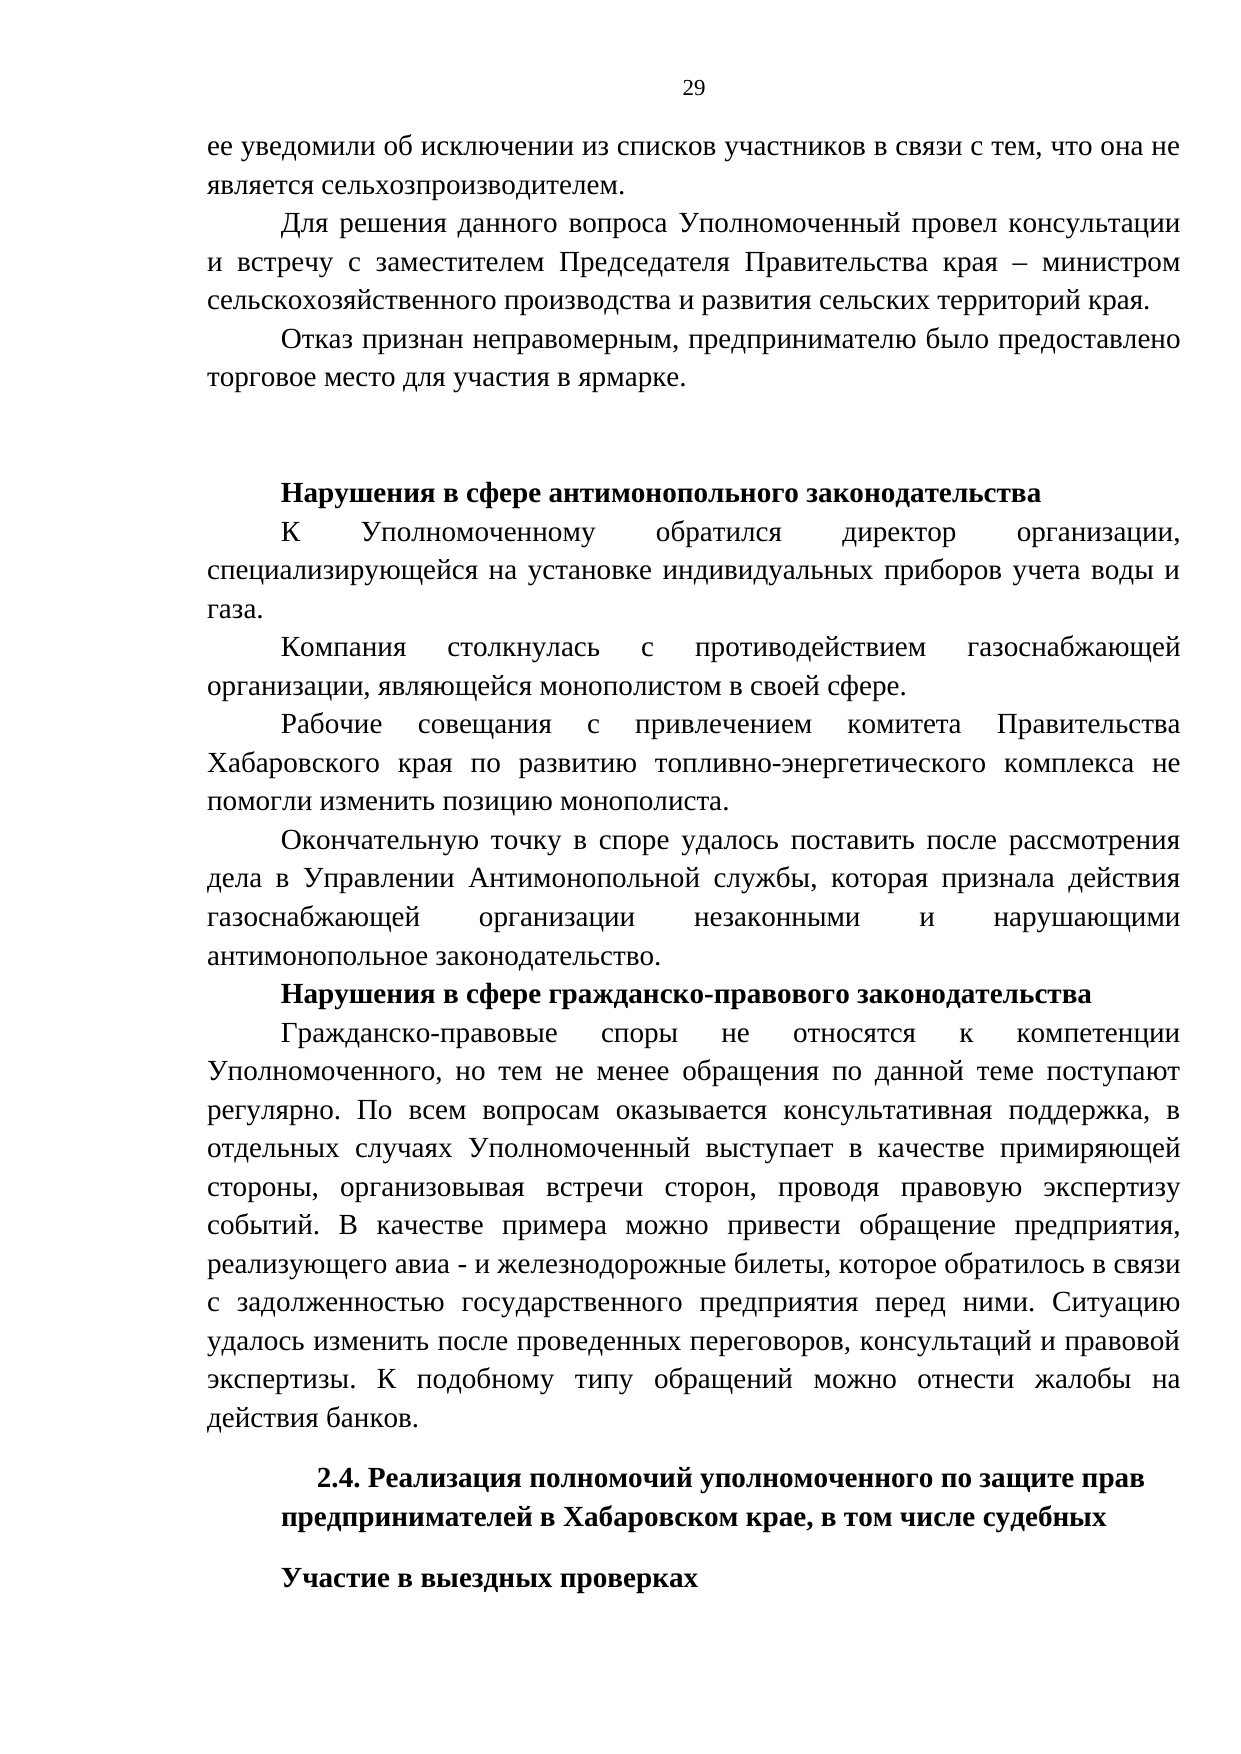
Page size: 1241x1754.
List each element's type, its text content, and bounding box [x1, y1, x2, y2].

text Нарушения в сфере антимонопольного законодательства [207, 475, 1181, 509]
text Нарушения в сфере гражданско-правового законодательства [207, 976, 1181, 1010]
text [207, 128, 1181, 200]
text Компания столкнулась с противодействием газоснабжающей организации, являющейся монополистом в своей сфере. [207, 629, 1181, 701]
text Рабочие совещания с привлечением комитета Правительства Хабаровского края по развитию топливно-энергетического комплекса не помогли изменить позицию монополиста. [207, 706, 1181, 817]
text Отказ признан неправомерным, предпринимателю было предоставлено торговое место для участия в ярмарке. [207, 321, 1181, 393]
text Участие в выездных проверках [207, 1560, 1181, 1593]
list 2.4. Реализация полномочий уполномоченного по защите прав предпринимателей в Хабаровском крае, в том числе судебных [207, 1461, 1181, 1533]
text К Уполномоченному обратился директор организации, специализирующейся на установке индивидуальных приборов учета воды и газа. [207, 514, 1181, 624]
text Гражданско-правовые споры не относятся к компетенции Уполномоченного, но тем не менее обращения по данной теме поступают регулярно. По всем вопросам оказывается консультативная поддержка, в отдельных случаях Уполномоченный выступает в качестве примиряющей стороны, организовывая встречи сторон, проводя правовую экспертизу событий. В качестве примера можно привести обращение предприятия, реализующего авиа - и железнодорожные билеты, которое обратилось в связи с задолженностью государственного предприятия перед ними. Ситуацию удалось изменить после проведенных переговоров, консультаций и правовой экспертизы. К подобному типу обращений можно отнести жалобы на действия банков. [207, 1015, 1181, 1434]
text Окончательную точку в споре удалось поставить после рассмотрения дела в Управлении Антимонопольной службы, которая признала действия газоснабжающей организации незаконными и нарушающими антимонопольное законодательство. [207, 822, 1181, 971]
text Для решения данного вопроса Уполномоченный провел консультации и встречу с заместителем Председателя Правительства края – министром сельскохозяйственного производства и развития сельских территорий края. [207, 205, 1181, 316]
